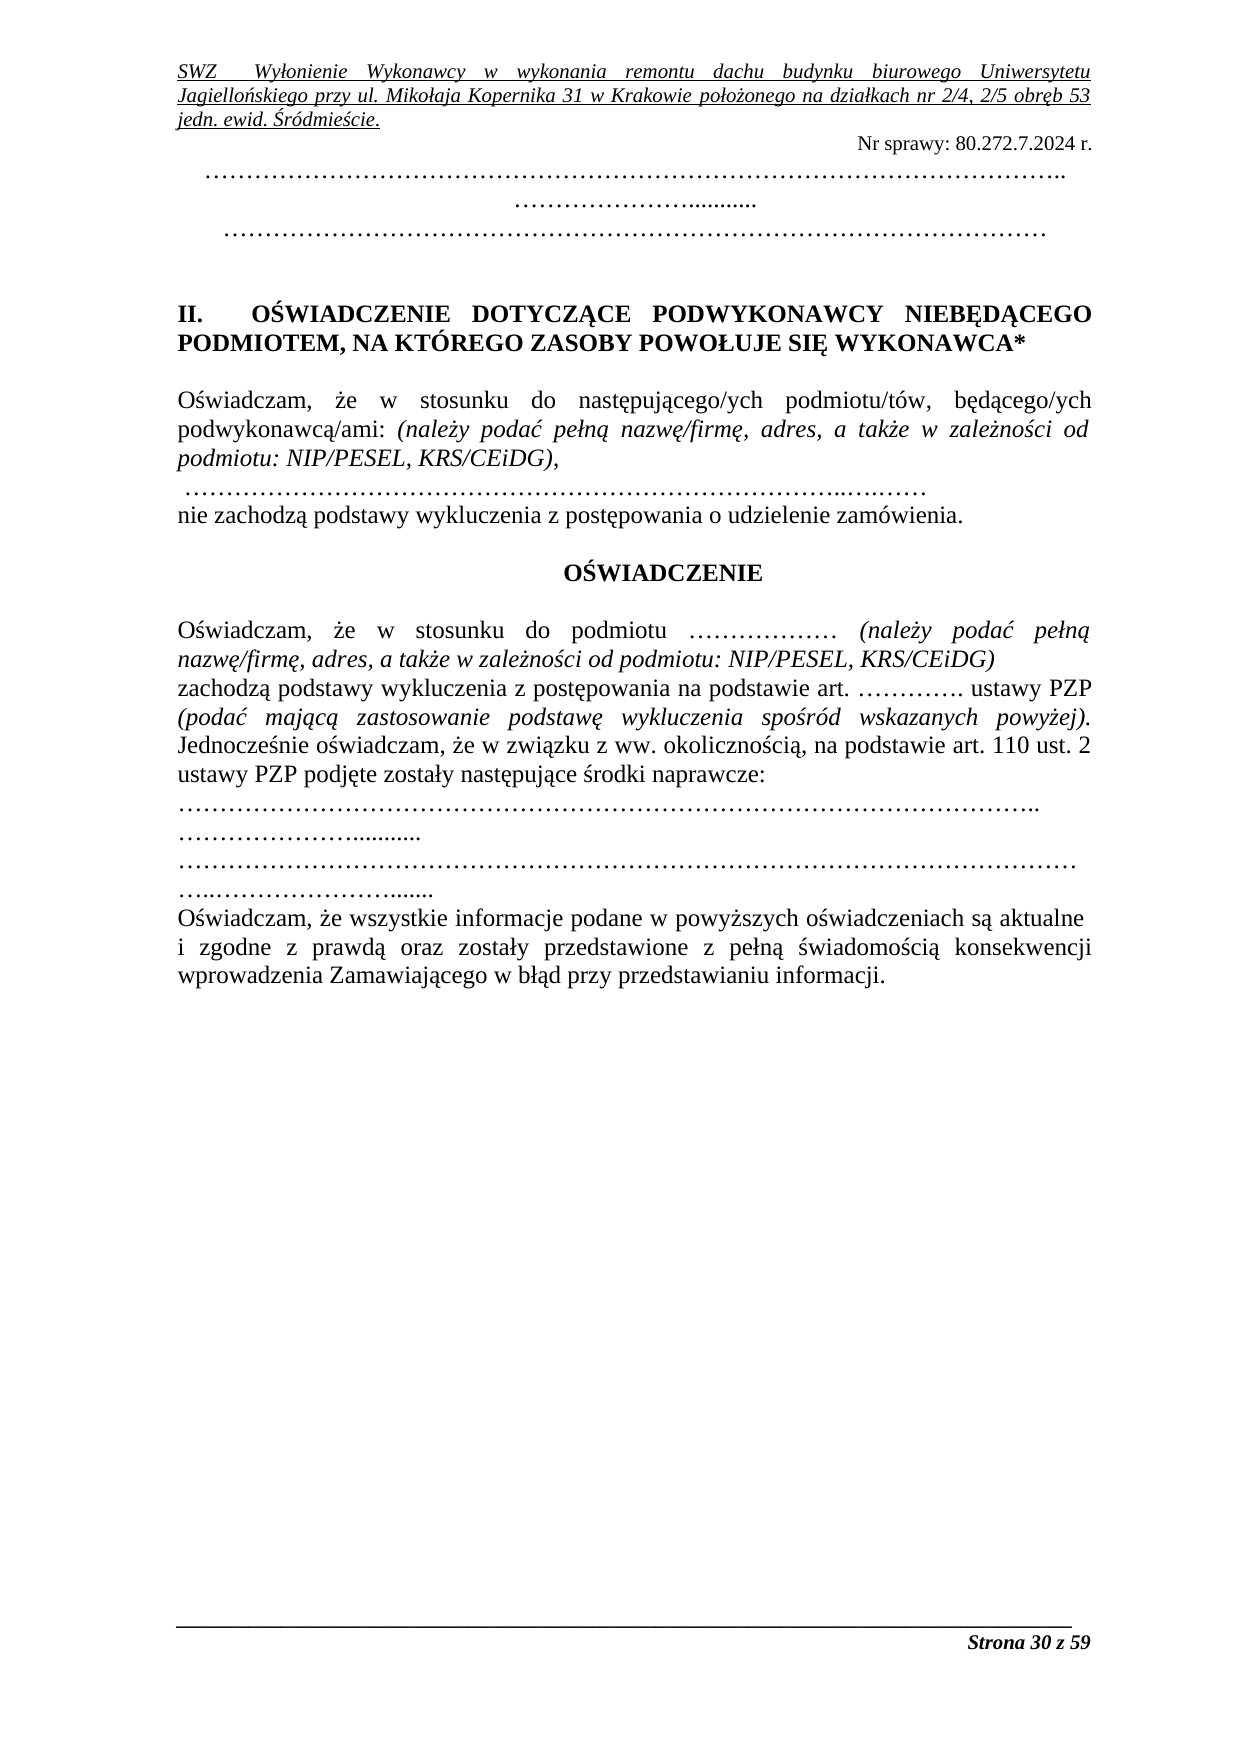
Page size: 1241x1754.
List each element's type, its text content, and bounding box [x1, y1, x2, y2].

text …………………………………………………………………………………………..…………………...........……………………………………………………………………………………… [177, 155, 1092, 242]
text zachodzą podstawy wykluczenia z postępowania na podstawie art. …………. ustawy PZP (podać mającą zastosowanie podstawę wykluczenia spośród wskazanych powyżej). Jednocześnie oświadczam, że w związku z ww. okolicznością, na podstawie art. 110 ust. 2 ustawy PZP podjęte zostały następujące środki naprawcze: [177, 673, 1092, 788]
text Oświadczam, że w stosunku do podmiotu ……………… (należy podać pełną nazwę/firmę, adres, a także w zależności od podmiotu: NIP/PESEL, KRS/CEiDG) [177, 615, 1092, 673]
list OŚWIADCZENIE DOTYCZĄCE PODWYKONAWCY NIEBĘDĄCEGO PODMIOTEM, NA KTÓREGO ZASOBY POWOŁUJE SIĘ WYKONAWCA* [177, 299, 1092, 357]
text nie zachodzą podstawy wykluczenia z postępowania o udzielenie zamówienia. [177, 500, 1092, 529]
text …………………………………………………………………………………………..…………………...........…………………………………………………………………………………………………..…………………....... [177, 788, 1092, 903]
text Oświadczam, że w stosunku do następującego/ych podmiotu/tów, będącego/ych podwykonawcą/ami: (należy podać pełną nazwę/firmę, adres, a także w zależności od podmiotu: NIP/PESEL, KRS/CEiDG), [177, 385, 1092, 472]
text ……………………………………………………………………..….…… [177, 472, 1092, 500]
text Oświadczam, że wszystkie informacje podane w powyższych oświadczeniach są aktualne i zgodne z prawdą oraz zostały przedstawione z pełną świadomością konsekwencji wprowadzenia Zamawiającego w błąd przy przedstawianiu informacji. [177, 903, 1092, 989]
text OŚWIADCZENIE [233, 558, 1092, 587]
